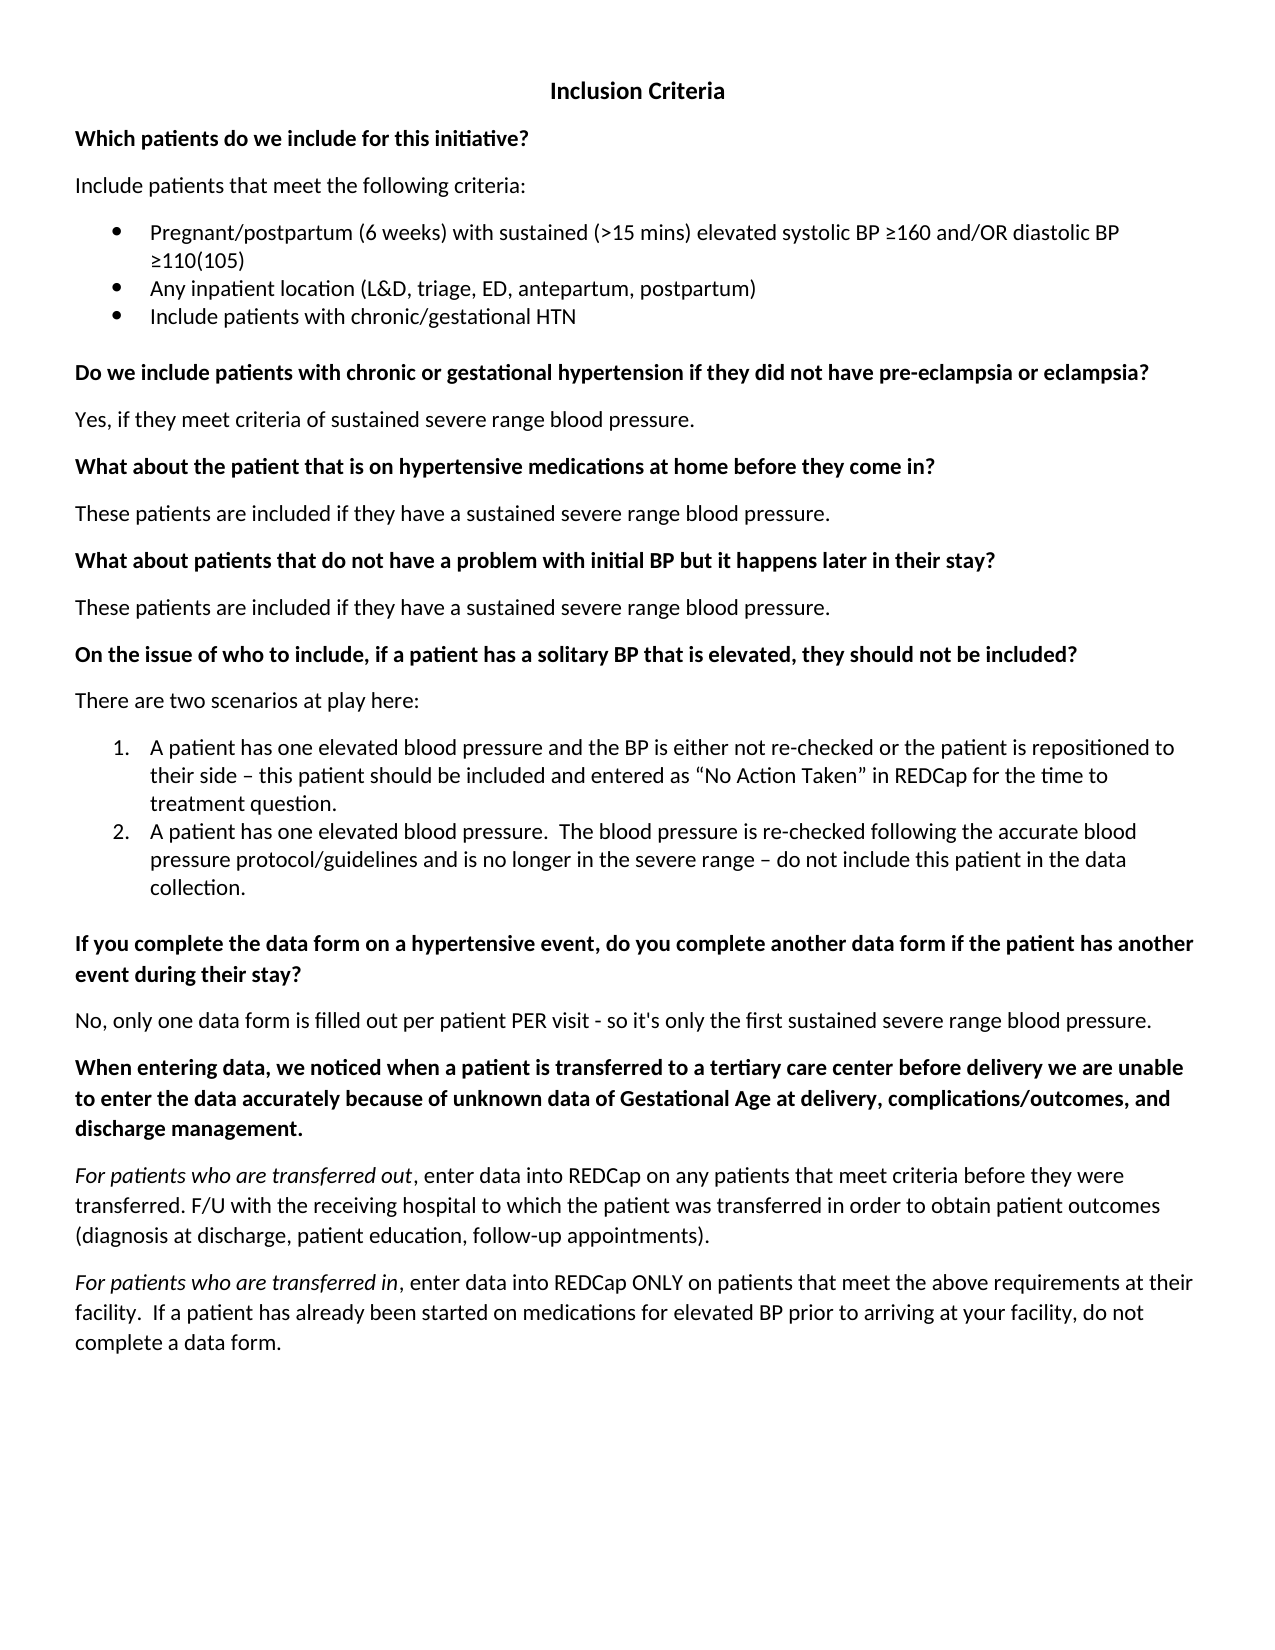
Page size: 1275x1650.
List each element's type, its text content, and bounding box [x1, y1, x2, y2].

text For patients who are transferred out, enter data into REDCap on any patients that meet criteria before they were transferred. F/U with the receiving hospital to which the patient was transferred in order to obtain patient outcomes (diagnosis at discharge, patient education, follow-up appointments). [75, 1161, 1200, 1249]
text On the issue of who to include, if a patient has a solitary BP that is elevated, they should not be included? [75, 640, 1200, 668]
list Any inpatient location (L&D, triage, ED, antepartum, postpartum) [112, 274, 1200, 302]
text What about patients that do not have a problem with initial BP but it happens later in their stay? [75, 546, 1200, 574]
list A patient has one elevated blood pressure. The blood pressure is re-checked following the accurate blood pressure protocol/guidelines and is no longer in the severe range – do not include this patient in the data collection. [112, 817, 1200, 902]
text Inclusion Criteria [75, 75, 1200, 106]
text No, only one data form is filled out per patient PER visit - so it's only the first sustained severe range blood pressure. [75, 1007, 1200, 1035]
list Include patients with chronic/gestational HTN [112, 302, 1200, 330]
text Include patients that meet the following criteria: [75, 171, 1200, 199]
list Pregnant/postpartum (6 weeks) with sustained (>15 mins) elevated systolic BP ≥160 and/OR diastolic BP ≥110(105) [112, 218, 1200, 274]
text For patients who are transferred in, enter data into REDCap ONLY on patients that meet the above requirements at their facility. If a patient has already been started on medications for elevated BP prior to arriving at your facility, do not complete a data form. [75, 1268, 1200, 1357]
text Yes, if they meet criteria of sustained severe range blood pressure. [75, 405, 1200, 433]
text Do we include patients with chronic or gestational hypertension if they did not have pre-eclampsia or eclampsia? [75, 358, 1200, 386]
text What about the patient that is on hypertensive medications at home before they come in? [75, 452, 1200, 480]
text When entering data, we noticed when a patient is transferred to a tertiary care center before delivery we are unable to enter the data accurately because of unknown data of Gestational Age at delivery, complications/outcomes, and discharge management. [75, 1053, 1200, 1142]
text These patients are included if they have a sustained severe range blood pressure. [75, 593, 1200, 621]
text There are two scenarios at play here: [75, 687, 1200, 714]
text If you complete the data form on a hypertensive event, do you complete another data form if the patient has another event during their stay? [75, 929, 1200, 988]
text These patients are included if they have a sustained severe range blood pressure. [75, 499, 1200, 527]
text Which patients do we include for this initiative? [75, 124, 1200, 153]
list A patient has one elevated blood pressure and the BP is either not re-checked or the patient is repositioned to their side – this patient should be included and entered as “No Action Taken” in REDCap for the time to treatment question. [112, 733, 1200, 817]
